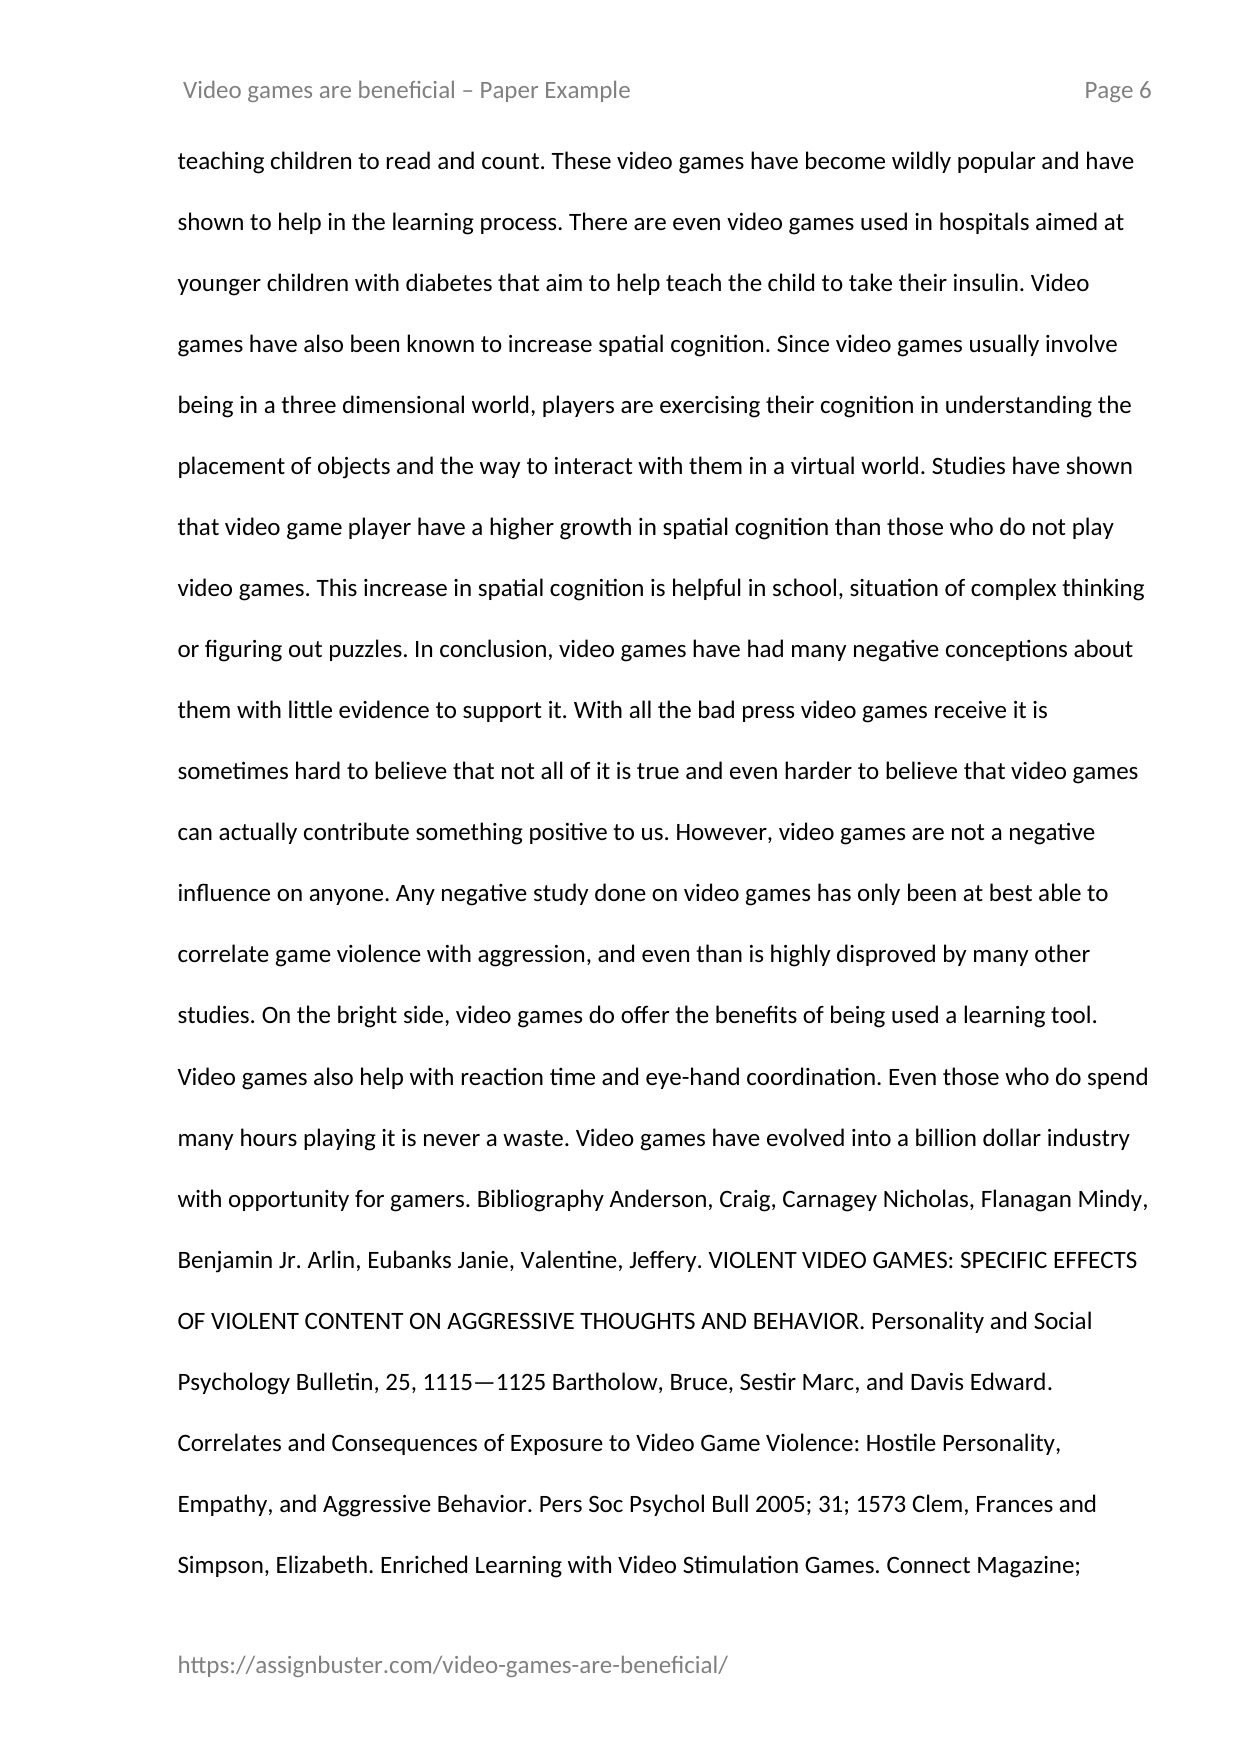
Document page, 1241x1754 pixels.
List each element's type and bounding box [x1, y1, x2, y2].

text [177, 145, 1152, 1579]
